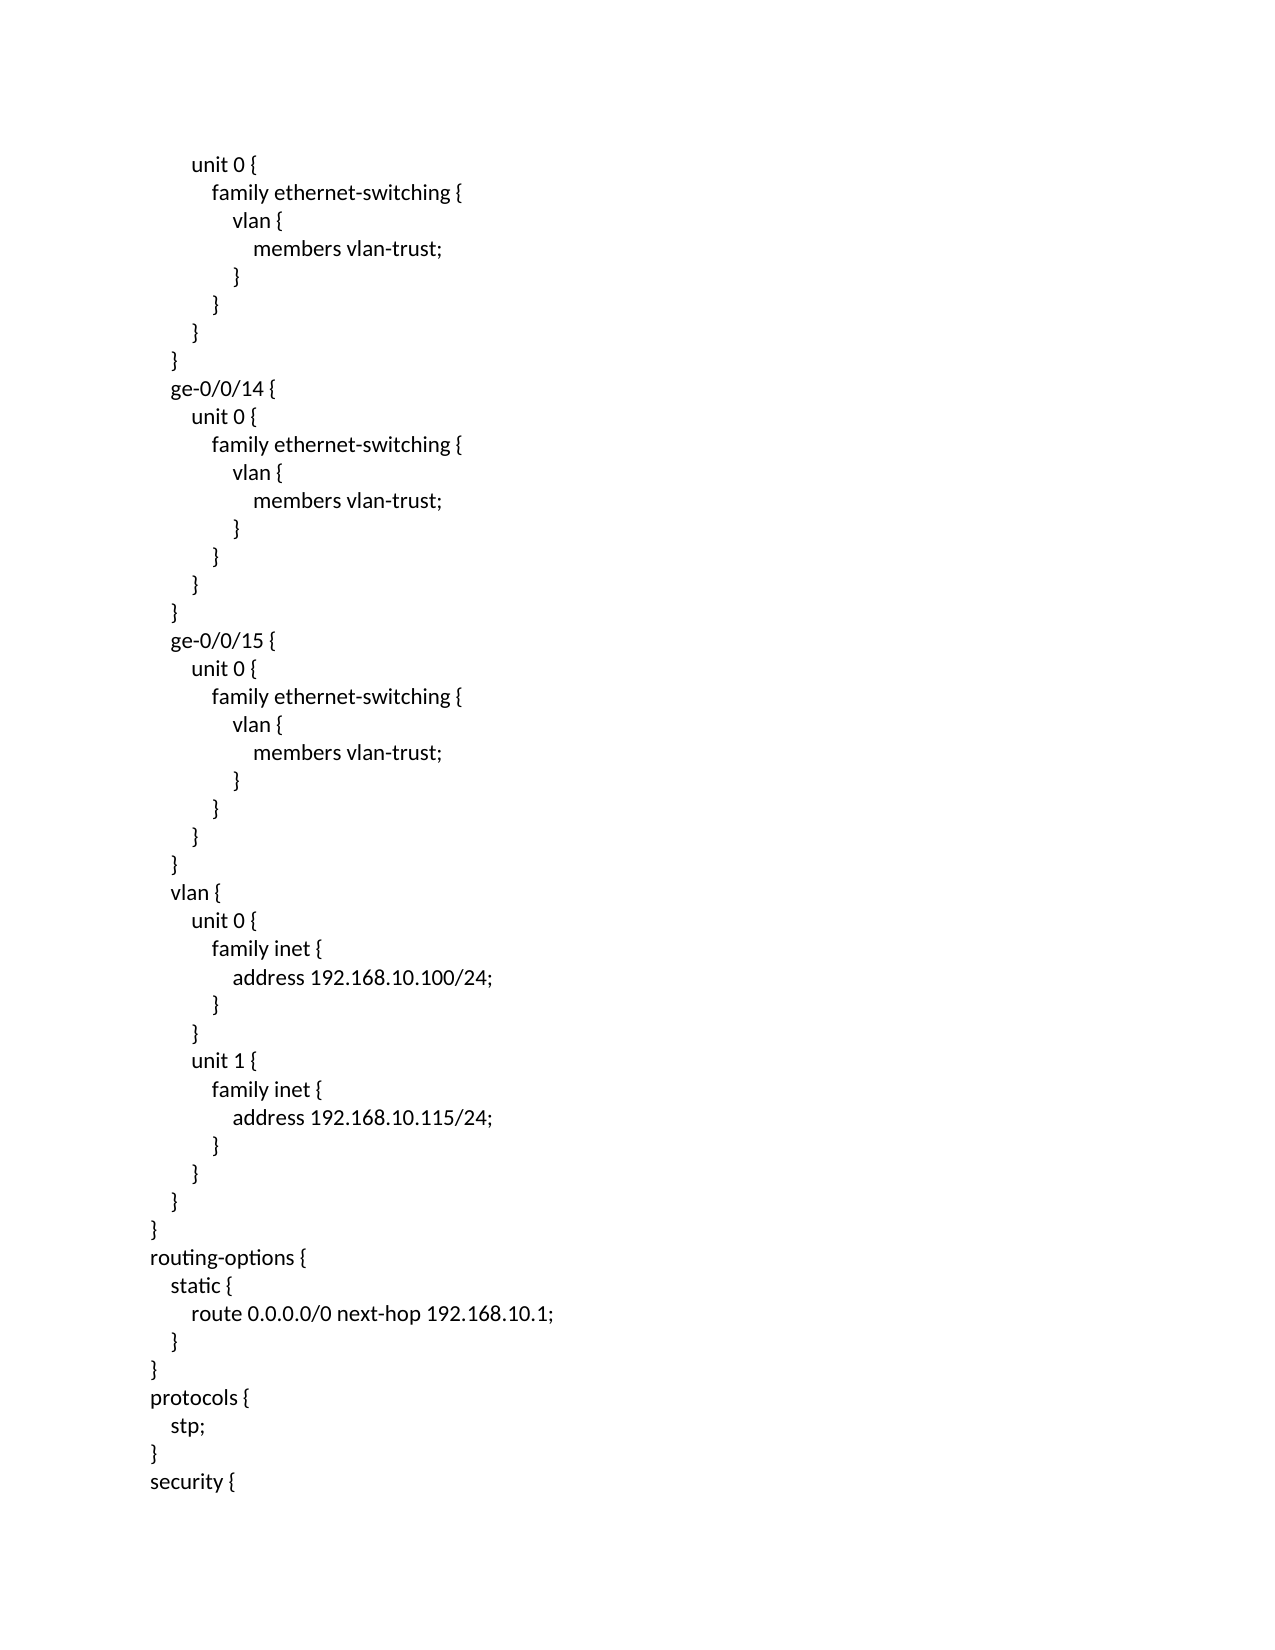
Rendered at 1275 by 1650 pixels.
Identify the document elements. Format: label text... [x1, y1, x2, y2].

text address 192.168.10.115/24; [150, 1103, 1237, 1131]
text members vlan-trust; [150, 234, 1237, 262]
text } [150, 318, 1237, 346]
text vlan { [150, 878, 1237, 907]
text unit 0 { [150, 907, 1237, 934]
text route 0.0.0.0/0 next-hop 192.168.10.1; [150, 1299, 1237, 1327]
text } [150, 1187, 1237, 1215]
text } [150, 570, 1237, 598]
text unit 0 { [150, 150, 1237, 178]
text stp; [150, 1411, 1237, 1439]
text members vlan-trust; [150, 486, 1237, 514]
text } [150, 346, 1237, 374]
text ge-0/0/15 { [150, 626, 1237, 654]
text } [150, 1355, 1237, 1383]
text } [150, 851, 1237, 878]
text } [150, 514, 1237, 542]
text } [150, 822, 1237, 851]
text vlan { [150, 458, 1237, 486]
text unit 0 { [150, 654, 1237, 682]
text ge-0/0/14 { [150, 374, 1237, 402]
text security { [150, 1467, 1237, 1495]
text } [150, 1131, 1237, 1159]
text members vlan-trust; [150, 738, 1237, 766]
text } [150, 1439, 1237, 1467]
text family ethernet-switching { [150, 178, 1237, 206]
text } [150, 1327, 1237, 1355]
text vlan { [150, 206, 1237, 234]
text vlan { [150, 710, 1237, 738]
text unit 0 { [150, 402, 1237, 430]
text family ethernet-switching { [150, 682, 1237, 710]
text unit 1 { [150, 1047, 1237, 1075]
text family inet { [150, 1075, 1237, 1103]
text protocols { [150, 1383, 1237, 1411]
text } [150, 991, 1237, 1019]
text } [150, 1019, 1237, 1047]
text } [150, 794, 1237, 822]
text routing-options { [150, 1243, 1237, 1271]
text family ethernet-switching { [150, 430, 1237, 458]
text } [150, 766, 1237, 794]
text } [150, 1159, 1237, 1187]
text address 192.168.10.100/24; [150, 963, 1237, 991]
text } [150, 598, 1237, 626]
text } [150, 1215, 1237, 1243]
text } [150, 262, 1237, 290]
text static { [150, 1271, 1237, 1299]
text } [150, 542, 1237, 570]
text family inet { [150, 934, 1237, 963]
text } [150, 290, 1237, 318]
